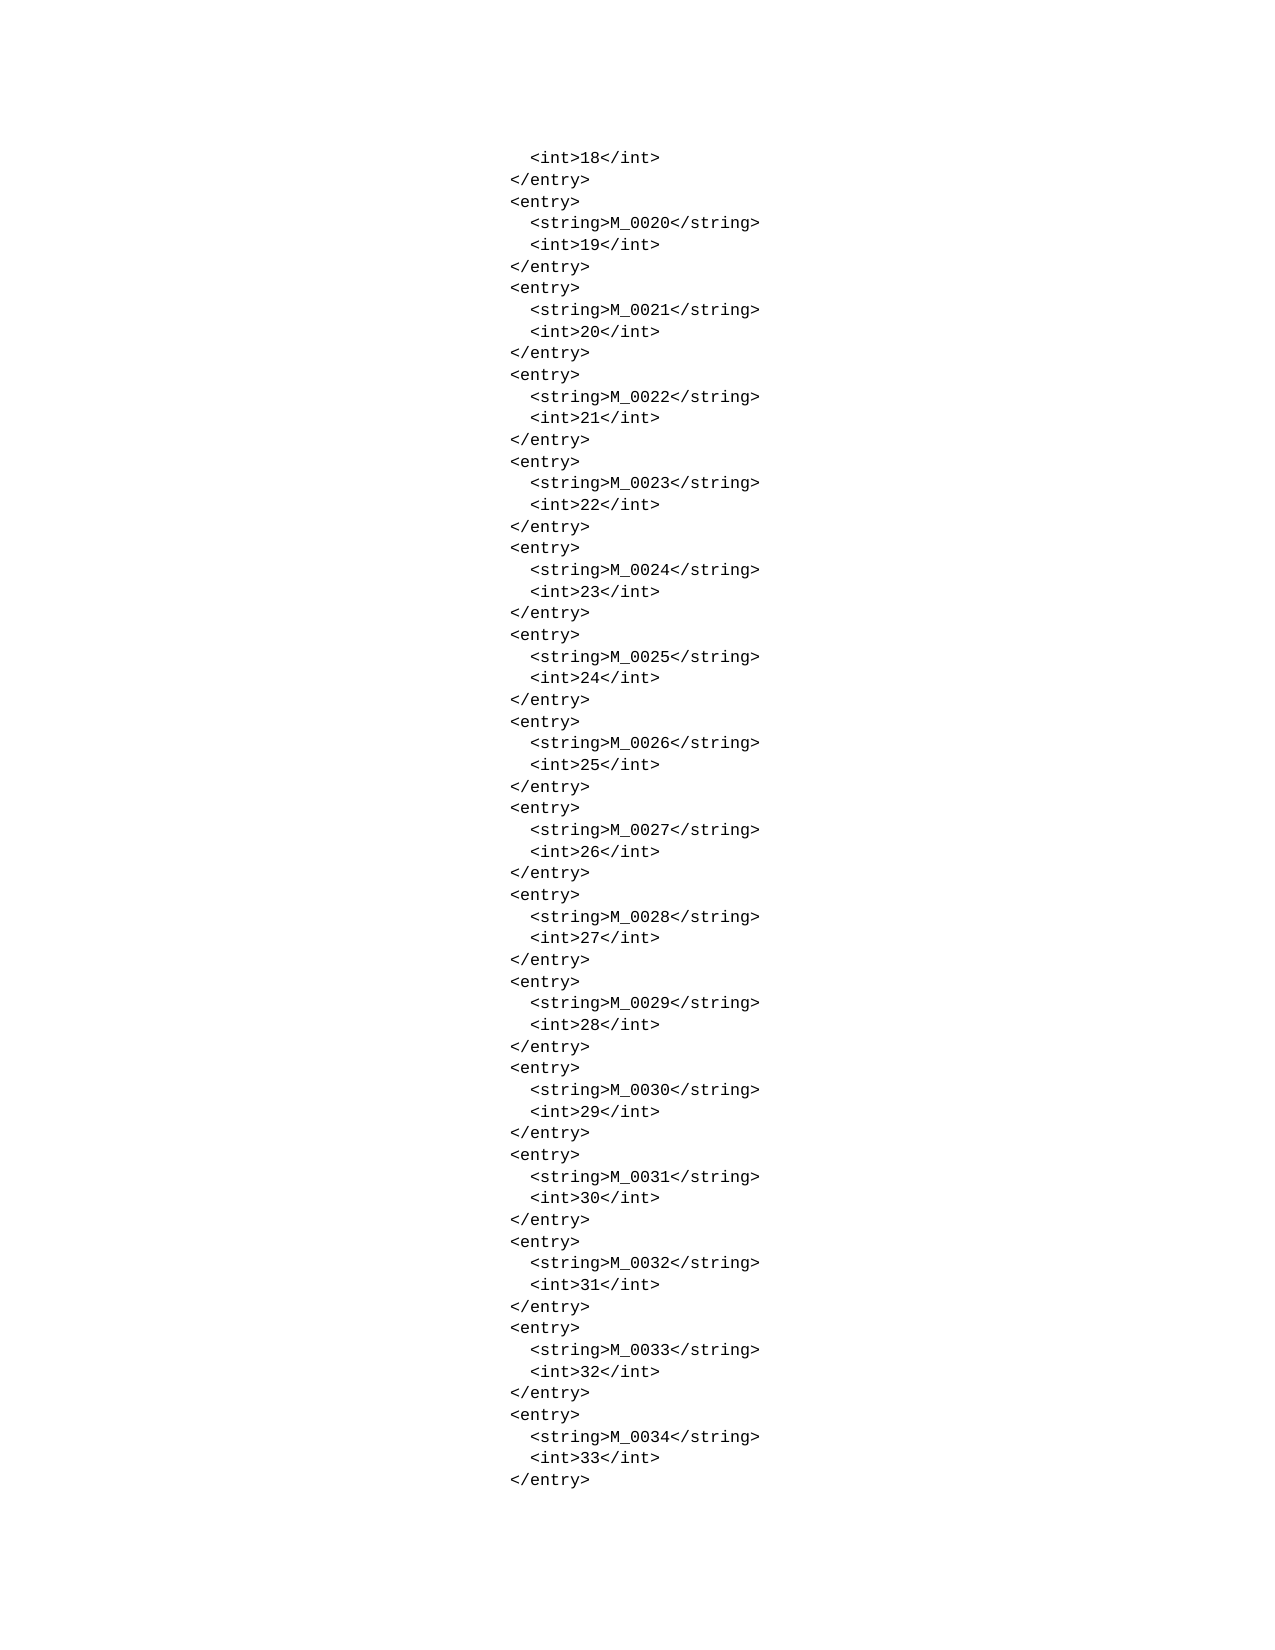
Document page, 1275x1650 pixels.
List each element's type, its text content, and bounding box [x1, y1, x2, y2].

text <int>30</int> [150, 1190, 1125, 1209]
text <string>M_0028</string> [150, 908, 1125, 927]
text <entry> [150, 973, 1125, 992]
text </entry> [150, 1385, 1125, 1404]
text </entry> [150, 865, 1125, 884]
text <int>32</int> [150, 1363, 1125, 1382]
text </entry> [150, 1212, 1125, 1231]
text </entry> [150, 605, 1125, 624]
text </entry> [150, 518, 1125, 537]
text </entry> [150, 952, 1125, 971]
text </entry> [150, 692, 1125, 711]
text <entry> [150, 1320, 1125, 1339]
text <int>29</int> [150, 1103, 1125, 1122]
text <int>26</int> [150, 843, 1125, 862]
text </entry> [150, 1472, 1125, 1491]
text <string>M_0027</string> [150, 822, 1125, 841]
text <string>M_0026</string> [150, 735, 1125, 754]
text <string>M_0023</string> [150, 475, 1125, 494]
text </entry> [150, 1298, 1125, 1317]
text <entry> [150, 800, 1125, 819]
text <int>31</int> [150, 1277, 1125, 1296]
text <int>21</int> [150, 410, 1125, 429]
text <string>M_0022</string> [150, 388, 1125, 407]
text <string>M_0032</string> [150, 1255, 1125, 1274]
text <entry> [150, 453, 1125, 472]
text <int>33</int> [150, 1450, 1125, 1469]
text <entry> [150, 367, 1125, 386]
text <entry> [150, 1147, 1125, 1166]
text <string>M_0025</string> [150, 648, 1125, 667]
text <entry> [150, 713, 1125, 732]
text <string>M_0034</string> [150, 1428, 1125, 1447]
text </entry> [150, 432, 1125, 451]
text <int>18</int> [150, 150, 1125, 169]
text <string>M_0020</string> [150, 215, 1125, 234]
text <int>24</int> [150, 670, 1125, 689]
text <int>23</int> [150, 583, 1125, 602]
text <string>M_0031</string> [150, 1168, 1125, 1187]
text <int>22</int> [150, 497, 1125, 516]
text <int>19</int> [150, 237, 1125, 256]
text </entry> [150, 1038, 1125, 1057]
text <int>25</int> [150, 757, 1125, 776]
text <int>27</int> [150, 930, 1125, 949]
text </entry> [150, 258, 1125, 277]
text </entry> [150, 345, 1125, 364]
text <string>M_0033</string> [150, 1342, 1125, 1361]
text <string>M_0029</string> [150, 995, 1125, 1014]
text <entry> [150, 887, 1125, 906]
text <entry> [150, 1060, 1125, 1079]
text <entry> [150, 1407, 1125, 1426]
text <entry> [150, 1233, 1125, 1252]
text <entry> [150, 540, 1125, 559]
text <entry> [150, 193, 1125, 212]
text <entry> [150, 627, 1125, 646]
text <string>M_0024</string> [150, 562, 1125, 581]
text <int>20</int> [150, 323, 1125, 342]
text <string>M_0021</string> [150, 302, 1125, 321]
text <string>M_0030</string> [150, 1082, 1125, 1101]
text </entry> [150, 778, 1125, 797]
text </entry> [150, 1125, 1125, 1144]
text <entry> [150, 280, 1125, 299]
text </entry> [150, 172, 1125, 191]
text <int>28</int> [150, 1017, 1125, 1036]
